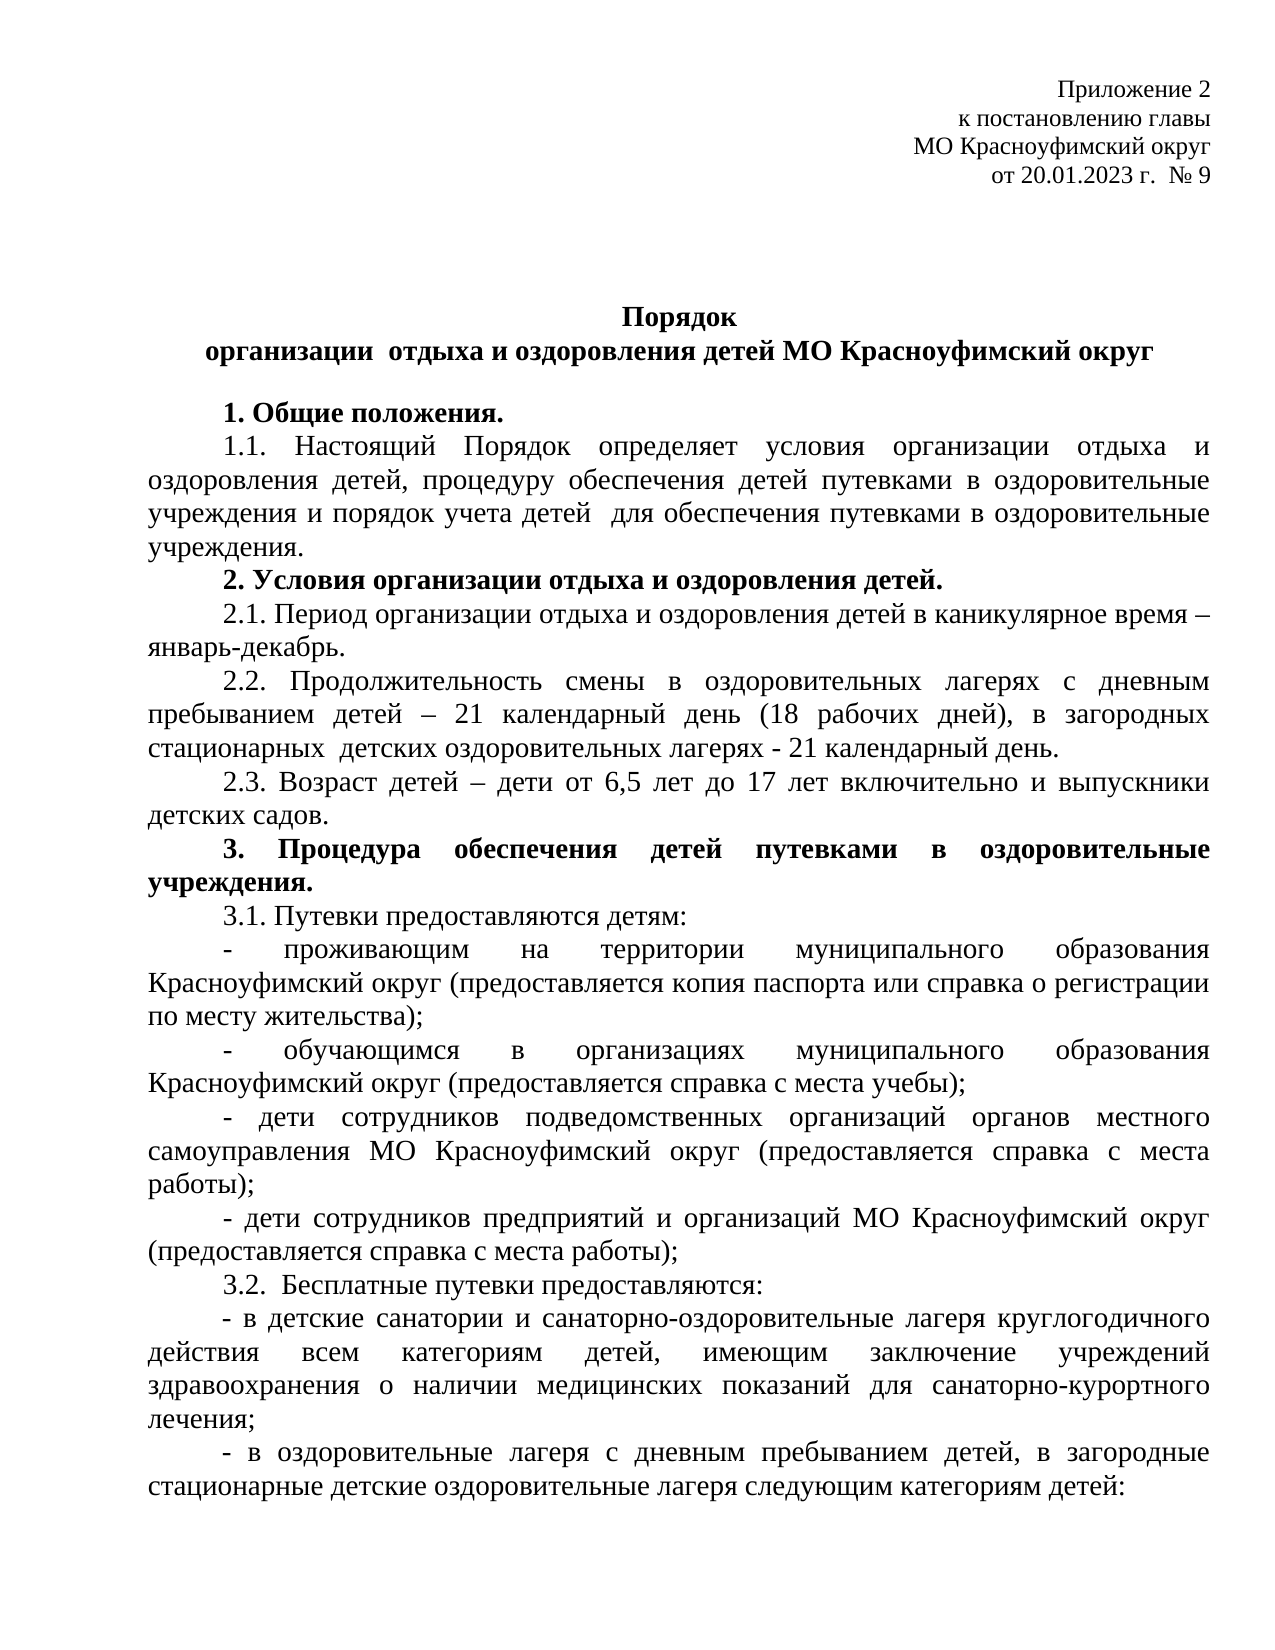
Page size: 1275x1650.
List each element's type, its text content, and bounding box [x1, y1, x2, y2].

text к постановлению главы [148, 103, 1211, 131]
text - в детские санатории и санаторно-оздоровительные лагеря круглогодичного действия всем категориям детей, имеющим заключение учреждений здравоохранения о наличии медицинских показаний для санаторно-курортного лечения; [148, 1300, 1211, 1434]
text 2.2. Продолжительность смены в оздоровительных лагерях с дневным пребыванием детей – 21 календарный день (18 рабочих дней), в загородных стационарных детских оздоровительных лагерях - 21 календарный день. [148, 663, 1211, 764]
text Порядок [148, 299, 1211, 333]
text 2. Условия организации отдыха и оздоровления детей. [148, 562, 1211, 596]
text - проживающим на территории муниципального образования Красноуфимский округ (предоставляется копия паспорта или справка о регистрации по месту жительства); [148, 931, 1211, 1032]
text Приложение 2 [148, 74, 1211, 103]
text 2.1. Период организации отдыха и оздоровления детей в каникулярное время – январь-декабрь. [148, 596, 1211, 663]
text - дети сотрудников предприятий и организаций МО Красноуфимский округ (предоставляется справка с места работы); [148, 1200, 1211, 1267]
text 3.1. Путевки предоставляются детям: [148, 898, 1211, 931]
text - в оздоровительные лагеря с дневным пребыванием детей, в загородные стационарные детские оздоровительные лагеря следующим категориям детей: [148, 1434, 1211, 1502]
text организации отдыха и оздоровления детей МО Красноуфимский округ [148, 333, 1211, 366]
text 2.3. Возраст детей – дети от 6,5 лет до 17 лет включительно и выпускники детских садов. [148, 764, 1211, 831]
text 1. Общие положения. [148, 395, 1211, 428]
text МО Красноуфимский округ от 20.01.2023 г. № 9 [748, 131, 1211, 218]
text 1.1. Настоящий Порядок определяет условия организации отдыха и оздоровления детей, процедуру обеспечения детей путевками в оздоровительные учреждения и порядок учета детей для обеспечения путевками в оздоровительные учреждения. [148, 428, 1211, 562]
text 3. Процедура обеспечения детей путевками в оздоровительные учреждения. [148, 831, 1211, 898]
text - дети сотрудников подведомственных организаций органов местного самоуправления МО Красноуфимский округ (предоставляется справка с места работы); [148, 1099, 1211, 1200]
text - обучающимся в организациях муниципального образования Красноуфимский округ (предоставляется справка с места учебы); [148, 1032, 1211, 1099]
text 3.2. Бесплатные путевки предоставляются: [148, 1267, 1211, 1300]
